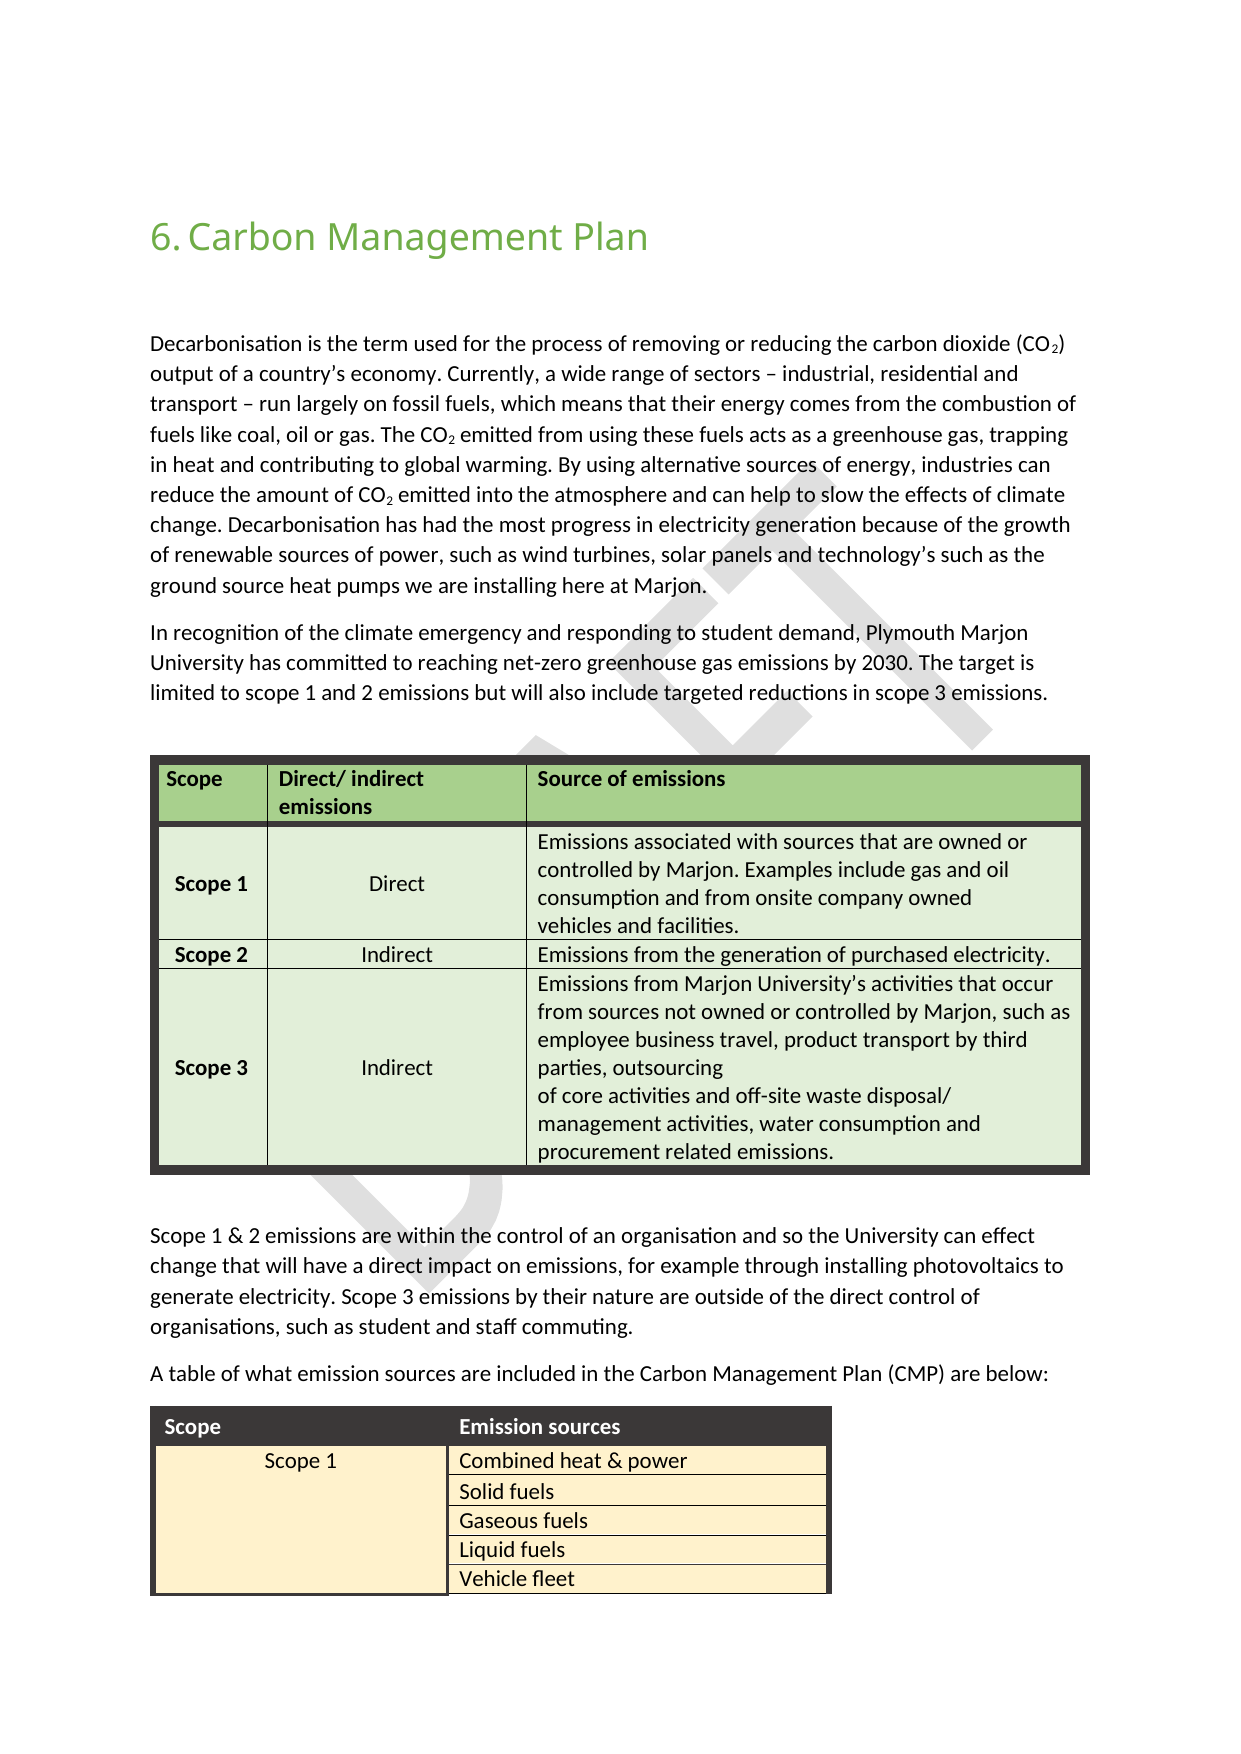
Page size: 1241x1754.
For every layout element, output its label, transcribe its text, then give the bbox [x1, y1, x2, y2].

table_cell Liquid fuels [449, 1536, 826, 1563]
table_header Scope [156, 1412, 446, 1440]
text In recognition of the climate emergency and responding to student demand, Plymouth Marjon University has committed to reaching net-zero greenhouse gas emissions by 2030. The target is limited to scope 1 and 2 emissions but will also include targeted reductions in scope 3 emissions. [150, 618, 1090, 736]
table_cell Combined heat & power [449, 1446, 826, 1474]
list Carbon Management Plan [150, 210, 1090, 261]
table_cell Scope 3 [159, 969, 267, 1165]
table_header Source of emissions [527, 765, 1081, 821]
table_cell Vehicle fleet [449, 1565, 826, 1593]
table_cell Emissions associated with sources that are owned or controlled by Marjon. Examples include gas and oil consumption and from onsite company owned vehicles and facilities. [527, 827, 1081, 939]
table_header Scope [159, 765, 267, 821]
table_cell Emissions from the generation of purchased electricity. [527, 940, 1081, 968]
table_cell Indirect [268, 940, 526, 968]
table_cell Scope 1 [159, 827, 267, 939]
text Scope 1 & 2 emissions are within the control of an organisation and so the University can effect change that will have a direct impact on emissions, for example through installing photovoltaics to generate electricity. Scope 3 emissions by their nature are outside of the direct control of organisations, such as student and staff commuting. [150, 1221, 1090, 1340]
text Decarbonisation is the term used for the process of removing or reducing the carbon dioxide (CO2) output of a country’s economy. Currently, a wide range of sectors – industrial, residential and transport – run largely on fossil fuels, which means that their energy comes from the combustion of fuels like coal, oil or gas. The CO2 emitted from using these fuels acts as a greenhouse gas, trapping in heat and contributing to global warming. By using alternative sources of energy, industries can reduce the amount of CO2 emitted into the atmosphere and can help to slow the effects of climate change. Decarbonisation has had the most progress in electricity generation because of the growth of renewable sources of power, such as wind turbines, solar panels and technology’s such as the ground source heat pumps we are installing here at Marjon. [150, 329, 1090, 599]
text A table of what emission sources are included in the Carbon Management Plan (CMP) are below: [150, 1359, 1090, 1387]
table_cell Direct [268, 827, 526, 939]
table_header Emission sources [449, 1412, 826, 1440]
table_cell Gaseous fuels [449, 1506, 826, 1534]
table_cell Emissions from Marjon University’s activities that occur from sources not owned or controlled by Marjon, such as employee business travel, product transport by third parties, outsourcing of core activities and off-site waste disposal/ management activities, water consumption and procurement related emissions. [527, 969, 1081, 1165]
table_cell Solid fuels [449, 1475, 826, 1505]
table_header Direct/ indirect emissions [268, 765, 526, 821]
table_cell Scope 1 [156, 1446, 446, 1593]
table_cell Indirect [268, 969, 526, 1165]
table_cell Scope 2 [159, 940, 267, 968]
